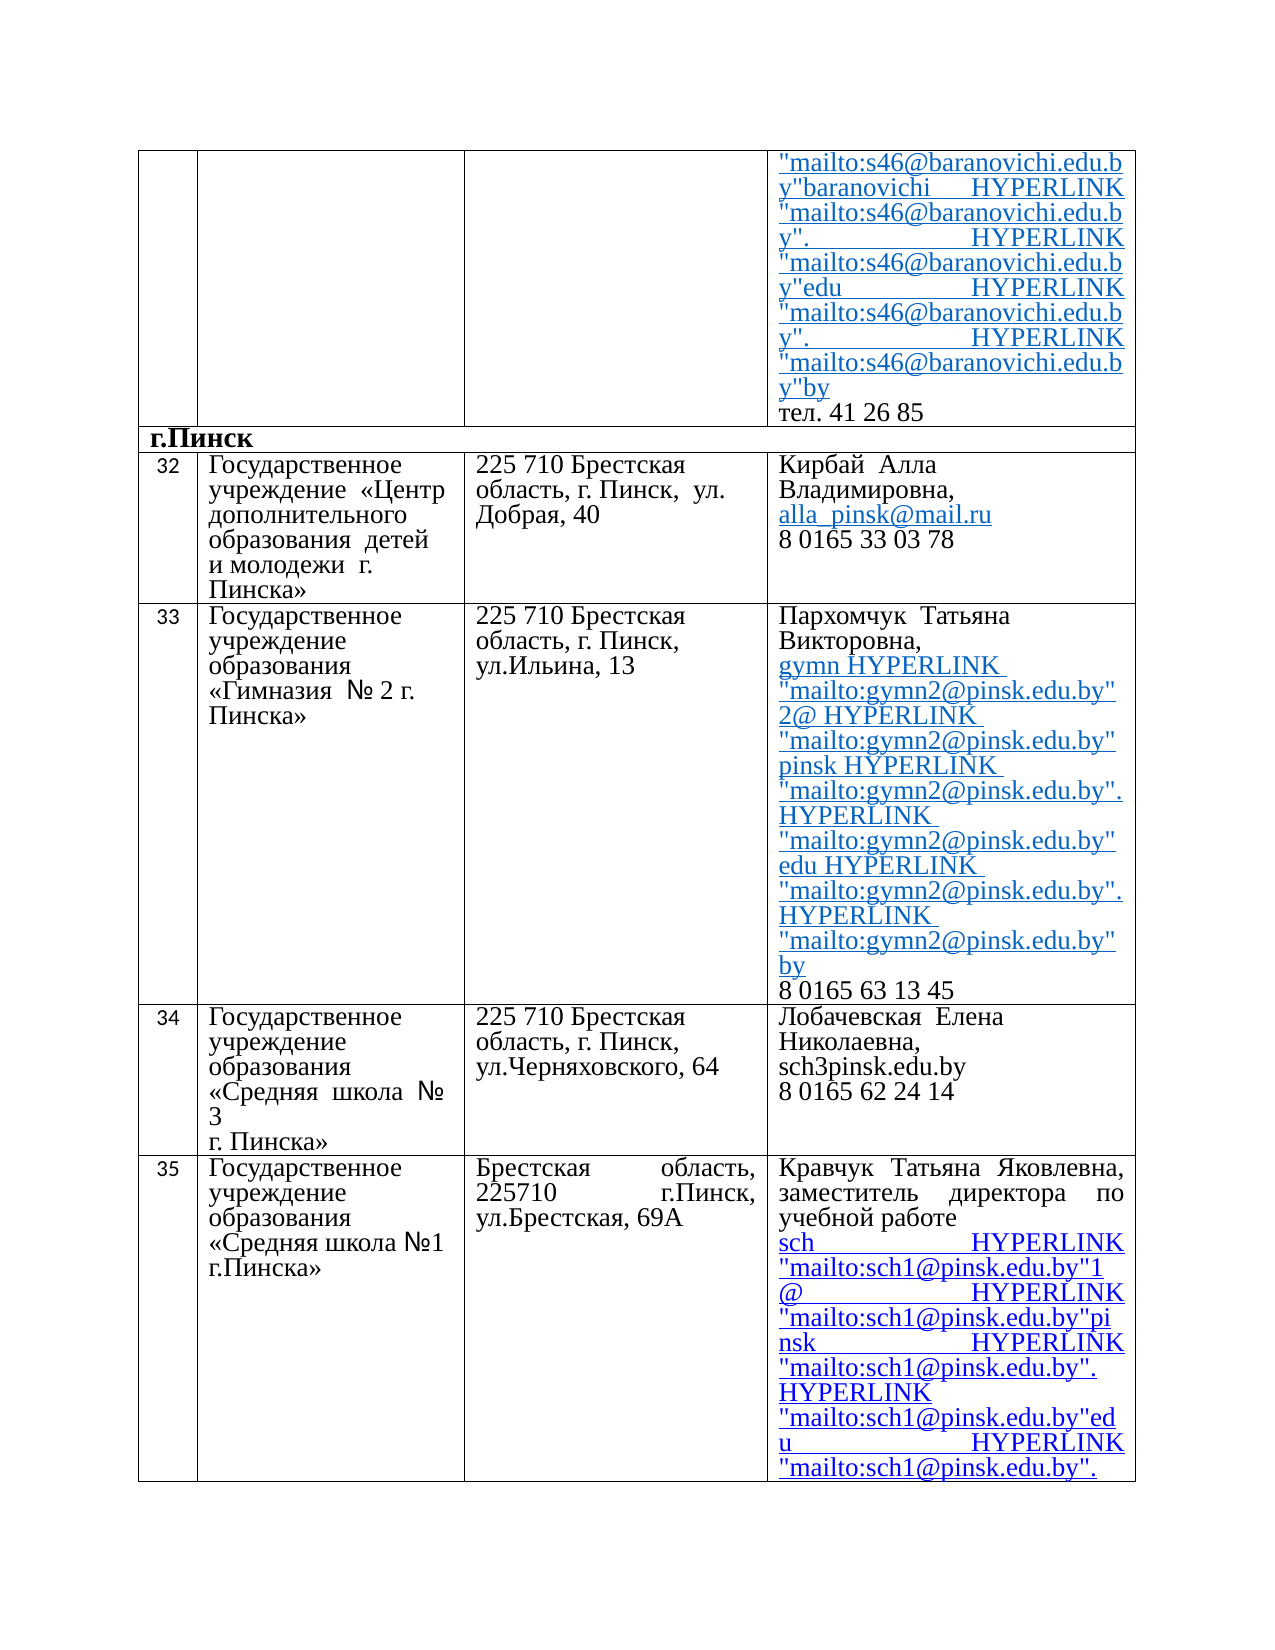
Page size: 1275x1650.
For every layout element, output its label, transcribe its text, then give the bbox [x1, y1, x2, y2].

table_cell Кирбай Алла Владимировна, alla_pinsk@mail.ru 8 0165 33 03 78 [768, 453, 1135, 603]
table_cell Лобачевская Елена Николаевна, sch3pinsk.edu.by 8 0165 62 24 14 [768, 1005, 1135, 1155]
table_cell Государственное учреждение «Центр дополнительного образования детей и молодежи г. Пинска» [198, 453, 464, 603]
table_cell Государственное учреждение образования «Средняя школа № 3 г. Пинска» [198, 1005, 464, 1155]
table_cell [198, 1156, 464, 1481]
table_cell 33 [139, 604, 197, 1004]
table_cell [465, 151, 767, 426]
table_cell 225 710 Брестская область, г. Пинск, ул.Ильина, 13 [465, 604, 767, 1004]
table_cell Пархомчук Татьяна Викторовна, gymn HYPERLINK "mailto:gymn2@pinsk.edu.by"2@ HYPERLINK "mailto:gymn2@pinsk.edu.by"pinsk HYPERLINK "mailto:gymn2@pinsk.edu.by". HYPERLINK "mailto:gymn2@pinsk.edu.by"edu HYPERLINK "mailto:gymn2@pinsk.edu.by". HYPERLINK "mailto:gymn2@pinsk.edu.by"by 8 0165 63 13 45 [768, 604, 1135, 1004]
table_cell 31 [139, 151, 197, 426]
table_cell Государственное учреждение образования «Гимназия № 2 г. Пинска» [198, 604, 464, 1004]
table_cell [768, 151, 1135, 426]
table_cell 35 [139, 1156, 197, 1481]
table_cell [198, 151, 464, 426]
table_cell 225 710 Брестская область, г. Пинск, ул. Добрая, 40 [465, 453, 767, 603]
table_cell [768, 1156, 1135, 1481]
table_cell 32 [139, 453, 197, 603]
table_cell 34 [139, 1005, 197, 1155]
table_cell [465, 1156, 767, 1481]
table_cell г.Пинск [139, 427, 1135, 452]
table_cell 225 710 Брестская область, г. Пинск, ул.Черняховского, 64 [465, 1005, 767, 1155]
